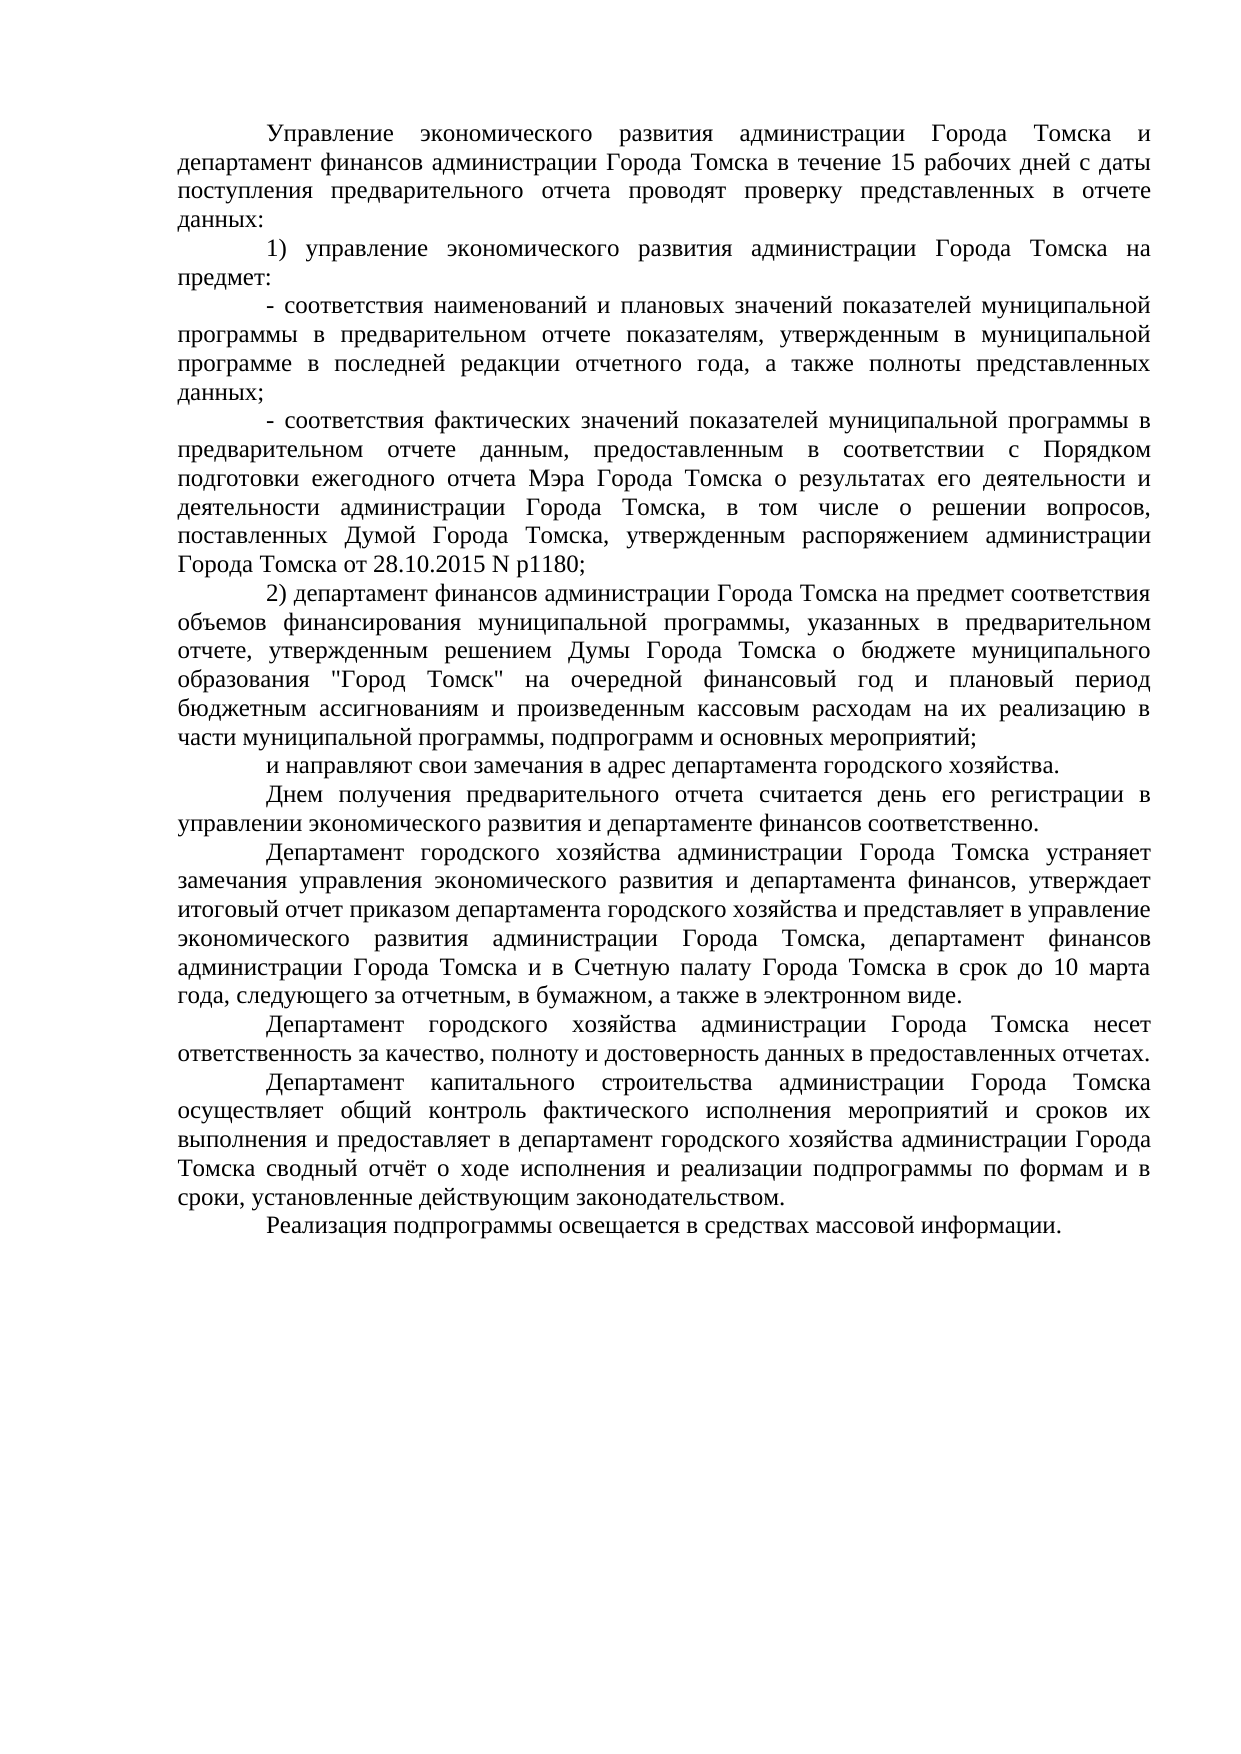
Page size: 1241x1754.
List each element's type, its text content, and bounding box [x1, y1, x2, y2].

text Управление экономического развития администрации Города Томска и департамент финансов администрации Города Томска в течение 15 рабочих дней с даты поступления предварительного отчета проводят проверку представленных в отчете данных: [177, 118, 1152, 233]
text - соответствия наименований и плановых значений показателей муниципальной программы в предварительном отчете показателям, утвержденным в муниципальной программе в последней редакции отчетного года, а также полноты представленных данных; [177, 291, 1152, 406]
text Департамент капитального строительства администрации Города Томска осуществляет общий контроль фактического исполнения мероприятий и сроков их выполнения и предоставляет в департамент городского хозяйства администрации Города Томска сводный отчёт о ходе исполнения и реализации подпрограммы по формам и в сроки, установленные действующим законодательством. [177, 1067, 1152, 1211]
text 1) управление экономического развития администрации Города Томска на предмет: [177, 233, 1152, 291]
text Реализация подпрограммы освещается в средствах массовой информации. [177, 1211, 1152, 1239]
text 2) департамент финансов администрации Города Томска на предмет соответствия объемов финансирования муниципальной программы, указанных в предварительном отчете, утвержденным решением Думы Города Томска о бюджете муниципального образования "Город Томск" на очередной финансовый год и плановый период бюджетным ассигнованиям и произведенным кассовым расходам на их реализацию в части муниципальной программы, подпрограмм и основных мероприятий; [177, 578, 1152, 751]
text и направляют свои замечания в адрес департамента городского хозяйства. [177, 751, 1152, 779]
text Днем получения предварительного отчета считается день его регистрации в управлении экономического развития и департаменте финансов соответственно. [177, 779, 1152, 837]
text Департамент городского хозяйства администрации Города Томска устраняет замечания управления экономического развития и департамента финансов, утверждает итоговый отчет приказом департамента городского хозяйства и представляет в управление экономического развития администрации Города Томска, департамент финансов администрации Города Томска и в Счетную палату Города Томска в срок до 10 марта года, следующего за отчетным, в бумажном, а также в электронном виде. [177, 837, 1152, 1009]
text - соответствия фактических значений показателей муниципальной программы в предварительном отчете данным, предоставленным в соответствии с Порядком подготовки ежегодного отчета Мэра Города Томска о результатах его деятельности и деятельности администрации Города Томска, в том числе о решении вопросов, поставленных Думой Города Томска, утвержденным распоряжением администрации Города Томска от 28.10.2015 N р1180; [177, 406, 1152, 578]
text Департамент городского хозяйства администрации Города Томска несет ответственность за качество, полноту и достоверность данных в предоставленных отчетах. [177, 1009, 1152, 1067]
